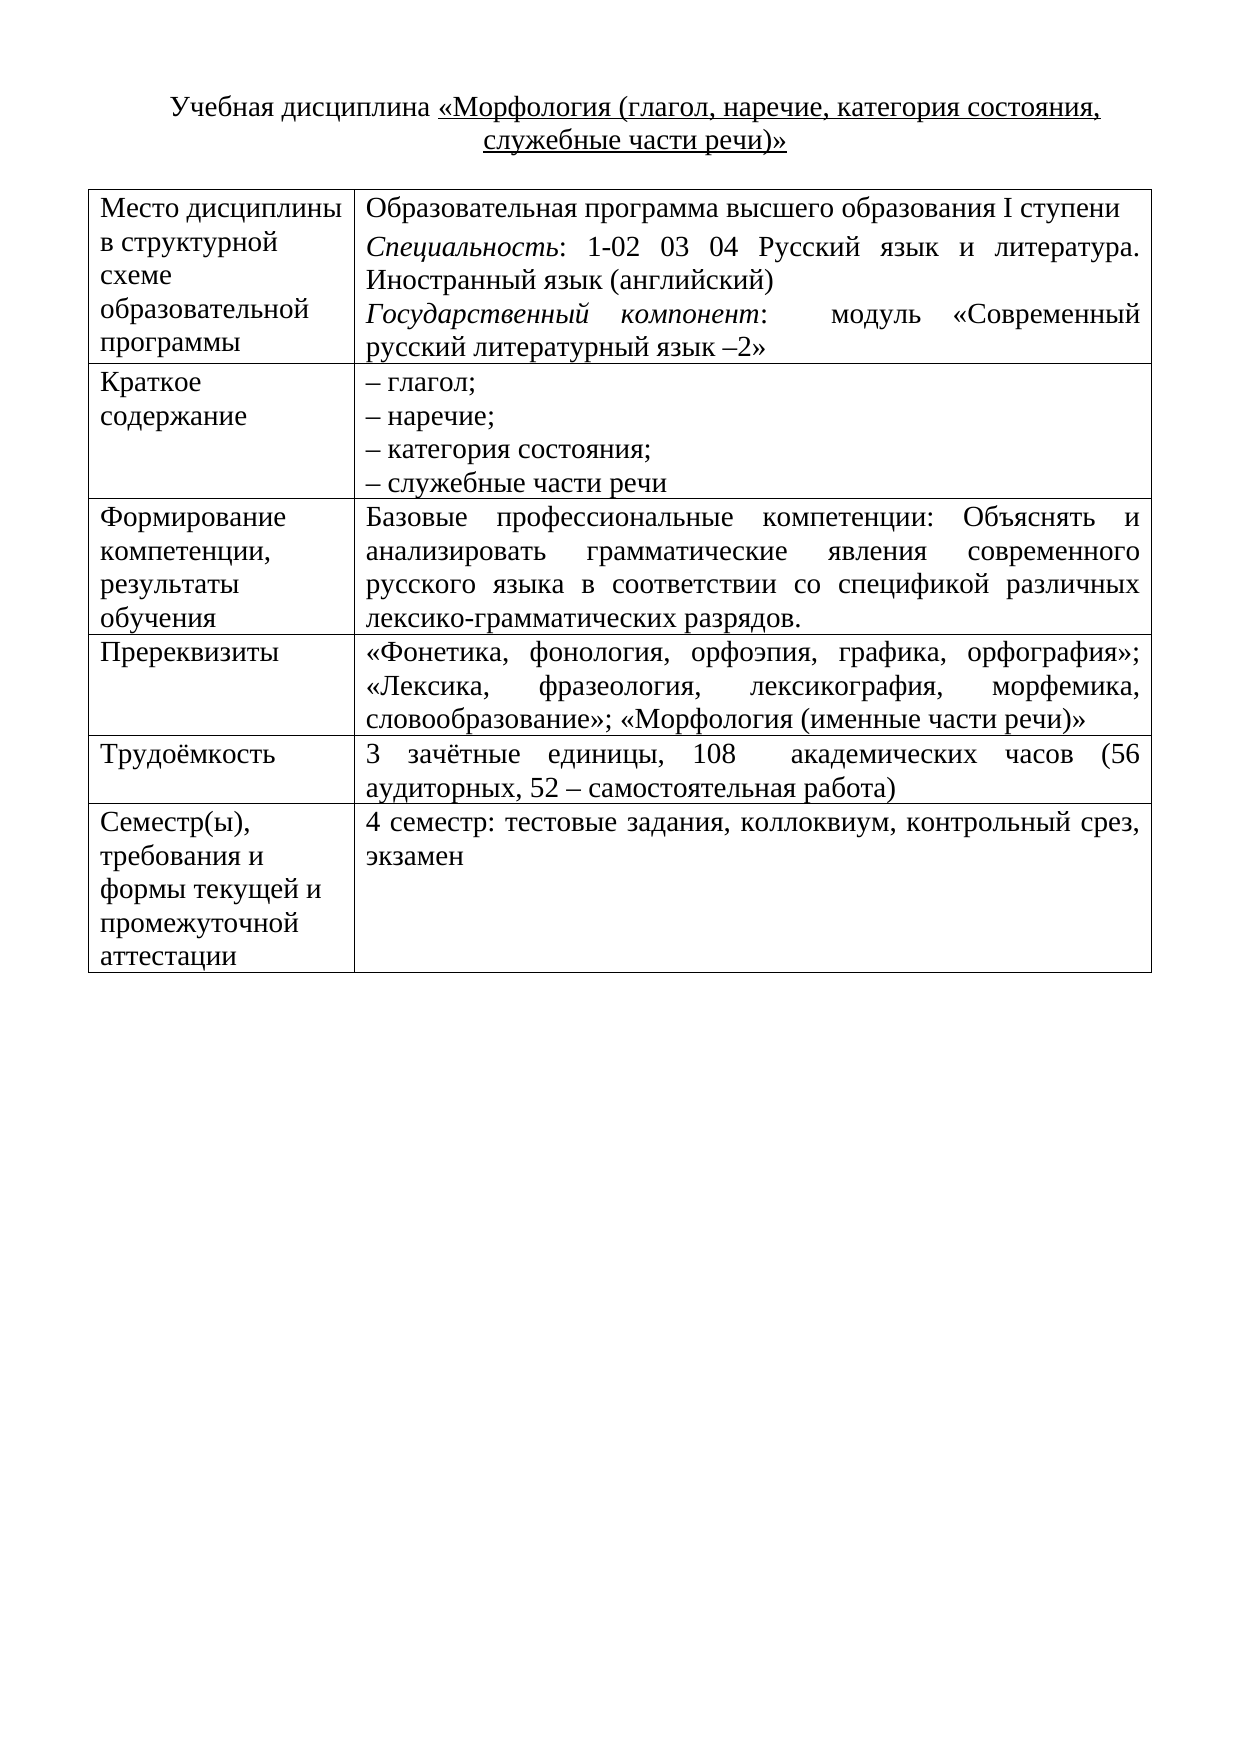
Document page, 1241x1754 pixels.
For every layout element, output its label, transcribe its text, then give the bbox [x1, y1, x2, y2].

table_cell Краткое содержание [89, 364, 354, 498]
table_cell Семестр(ы), требования и формы текущей и промежуточной аттестации [89, 804, 354, 972]
table_cell 4 семестр: тестовые задания, коллоквиум, контрольный срез, экзамен [355, 804, 1151, 972]
text служебные части речи)» [89, 122, 1181, 156]
table_cell Трудоёмкость [89, 736, 354, 803]
table_cell Формирование компетенции, результаты обучения [89, 499, 354, 633]
table_cell «Фонетика, фонология, орфоэпия, графика, орфография»; «Лексика, фразеология, лексикография, морфемика, словообразование»; «Морфология (именные части речи)» [355, 635, 1151, 735]
table_header Место дисциплины в структурной схеме образовательной программы [89, 190, 354, 363]
table_cell Базовые профессиональные компетенции: Объяснять и анализировать грамматические явления современного русского языка в соответствии со спецификой различных лексико-грамматических разрядов. [355, 499, 1151, 633]
table_header Образовательная программа высшего образования I ступени Специальность: 1-02 03 04 Русский язык и литература. Иностранный язык (английский) Государственный компонент: модуль «Современный русский литературный язык –2» [355, 190, 1151, 363]
table_cell 3 зачётные единицы, 108 академических часов (56 аудиторных, 52 – самостоятельная работа) [355, 736, 1151, 803]
text Учебная дисциплина «Морфология (глагол, наречие, категория состояния, [89, 89, 1181, 122]
table_cell Пререквизиты [89, 635, 354, 735]
table_cell – глагол; – наречие; – категория состояния; – служебные части речи [355, 364, 1151, 498]
